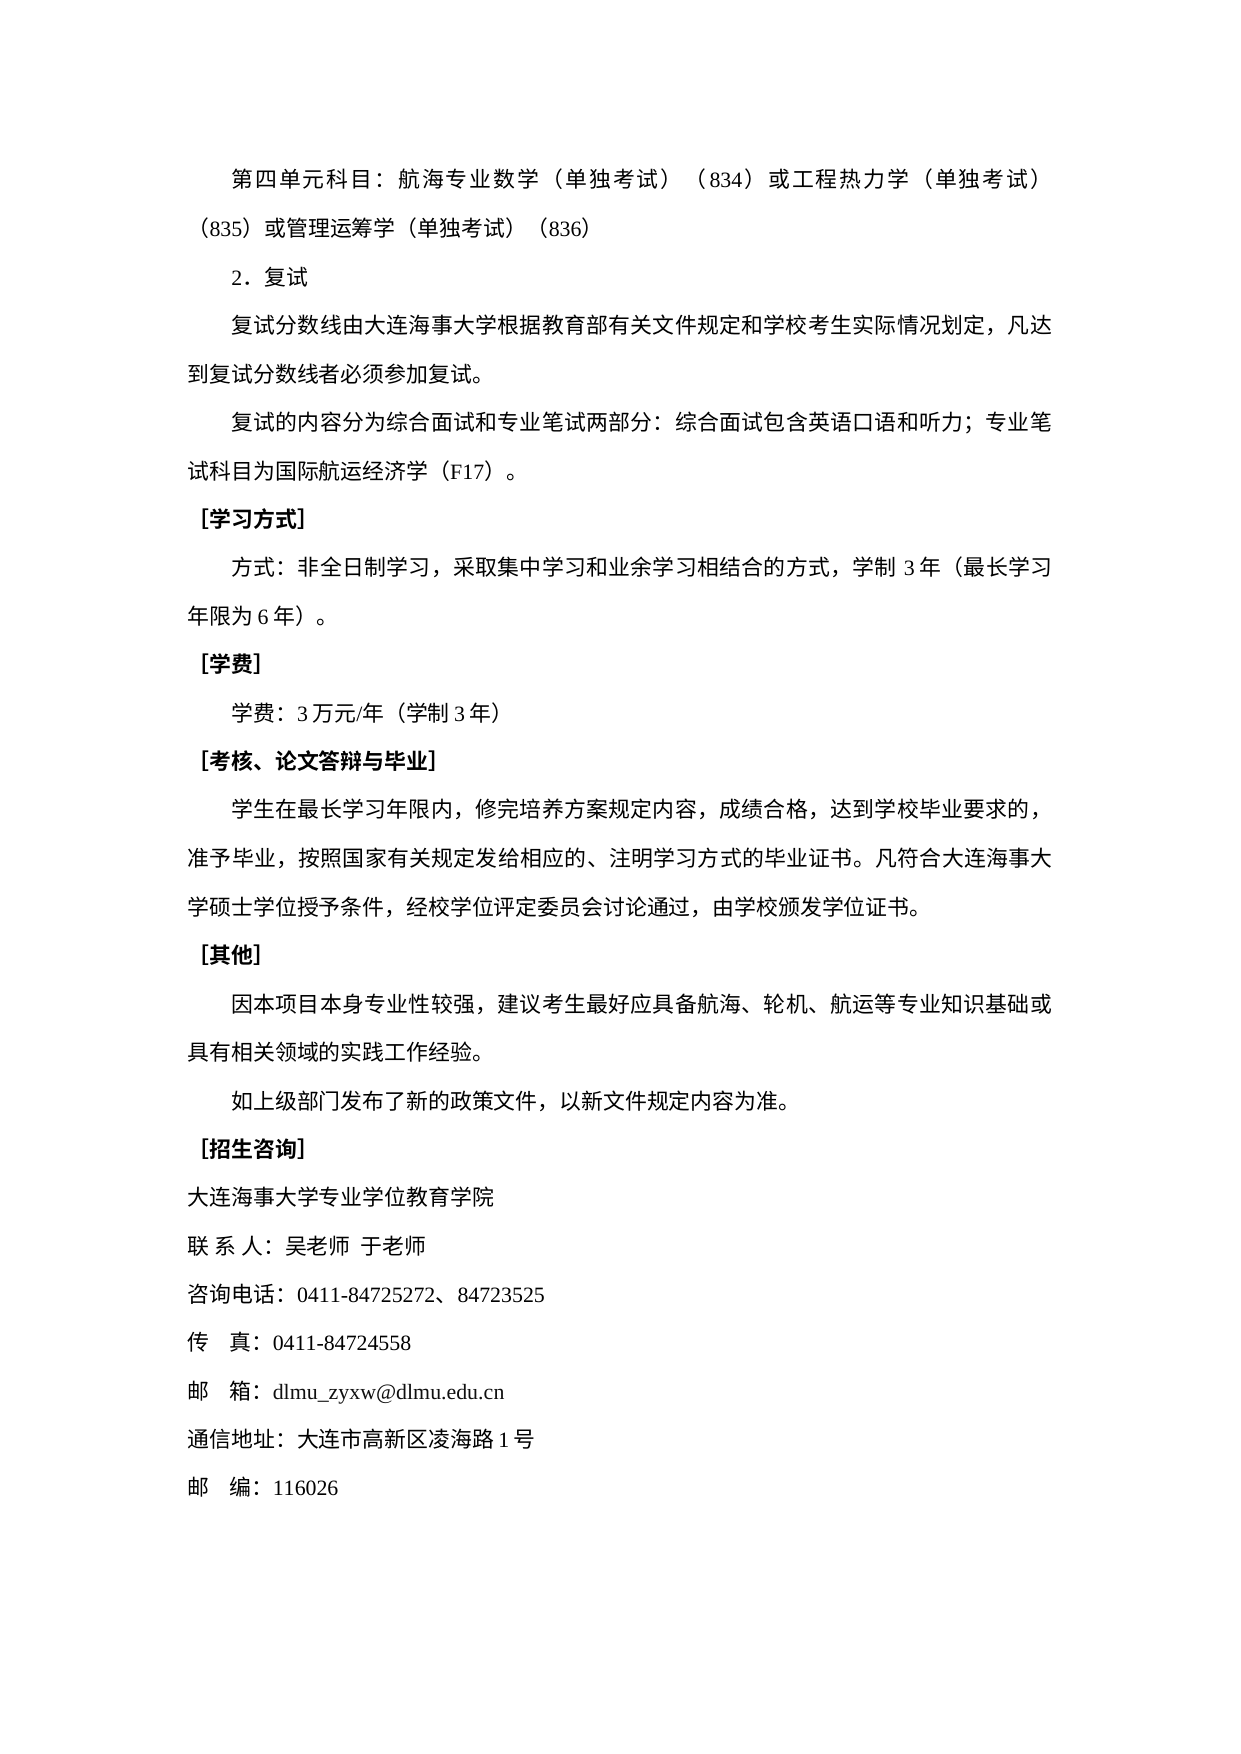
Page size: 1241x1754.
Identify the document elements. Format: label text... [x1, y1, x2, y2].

text 复试的内容分为综合面试和专业笔试两部分：综合面试包含英语口语和听力；专业笔试科目为国际航运经济学（F17）。 [187, 404, 1053, 486]
text ［学费］ [187, 647, 1053, 679]
text 学费：3万元/年（学制3年） [187, 695, 1053, 728]
text ［招生咨询］ [187, 1132, 1053, 1164]
text 大连海事大学专业学位教育学院 [187, 1180, 1053, 1212]
text 第四单元科目：航海专业数学（单独考试）（834）或工程热力学（单独考试）（835）或管理运筹学（单独考试）（836） [187, 162, 1053, 243]
text ［学习方式］ [187, 502, 1053, 534]
text 复试分数线由大连海事大学根据教育部有关文件规定和学校考生实际情况划定，凡达到复试分数线者必须参加复试。 [187, 307, 1053, 389]
text 联 系 人：吴老师 于老师 [187, 1228, 1053, 1261]
text ［考核、论文答辩与毕业］ [187, 744, 1053, 776]
text ［其他］ [187, 938, 1053, 970]
text 因本项目本身专业性较强，建议考生最好应具备航海、轮机、航运等专业知识基础或具有相关领域的实践工作经验。 [187, 986, 1053, 1067]
text 如上级部门发布了新的政策文件，以新文件规定内容为准。 [187, 1083, 1053, 1116]
text 咨询电话：0411-84725272、84723525 [187, 1277, 1053, 1309]
text 通信地址：大连市高新区凌海路1号 [187, 1422, 1053, 1454]
text 邮 箱：dlmu_zyxw@dlmu.edu.cn [187, 1373, 1053, 1406]
text 邮 编：116026 [187, 1470, 1053, 1502]
text 方式：非全日制学习，采取集中学习和业余学习相结合的方式，学制3年（最长学习年限为6年）。 [187, 550, 1053, 631]
text 2．复试 [187, 259, 1053, 292]
text 传 真：0411-84724558 [187, 1325, 1053, 1357]
text 学生在最长学习年限内，修完培养方案规定内容，成绩合格，达到学校毕业要求的，准予毕业，按照国家有关规定发给相应的、注明学习方式的毕业证书。凡符合大连海事大学硕士学位授予条件，经校学位评定委员会讨论通过，由学校颁发学位证书。 [187, 792, 1053, 922]
